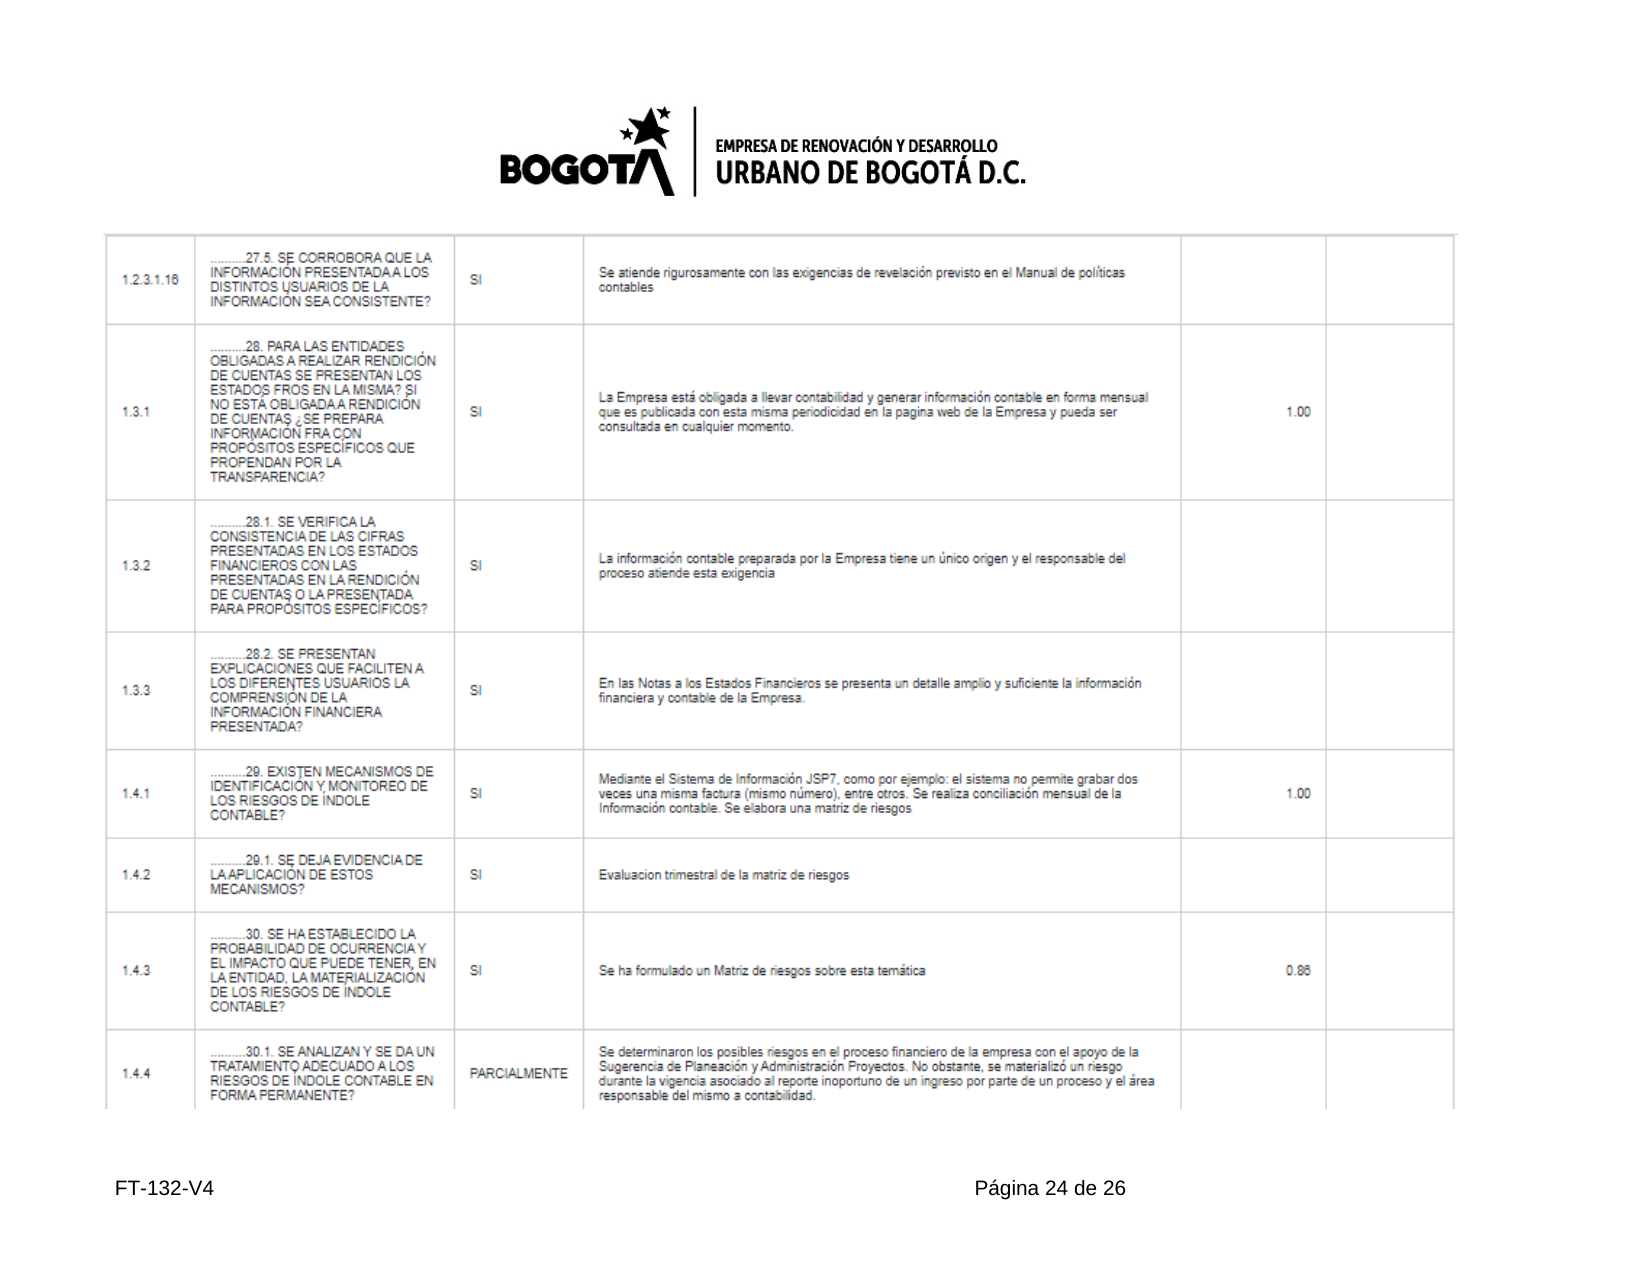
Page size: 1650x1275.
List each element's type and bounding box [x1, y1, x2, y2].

picture [480, 84, 1048, 220]
picture [103, 231, 1459, 1109]
